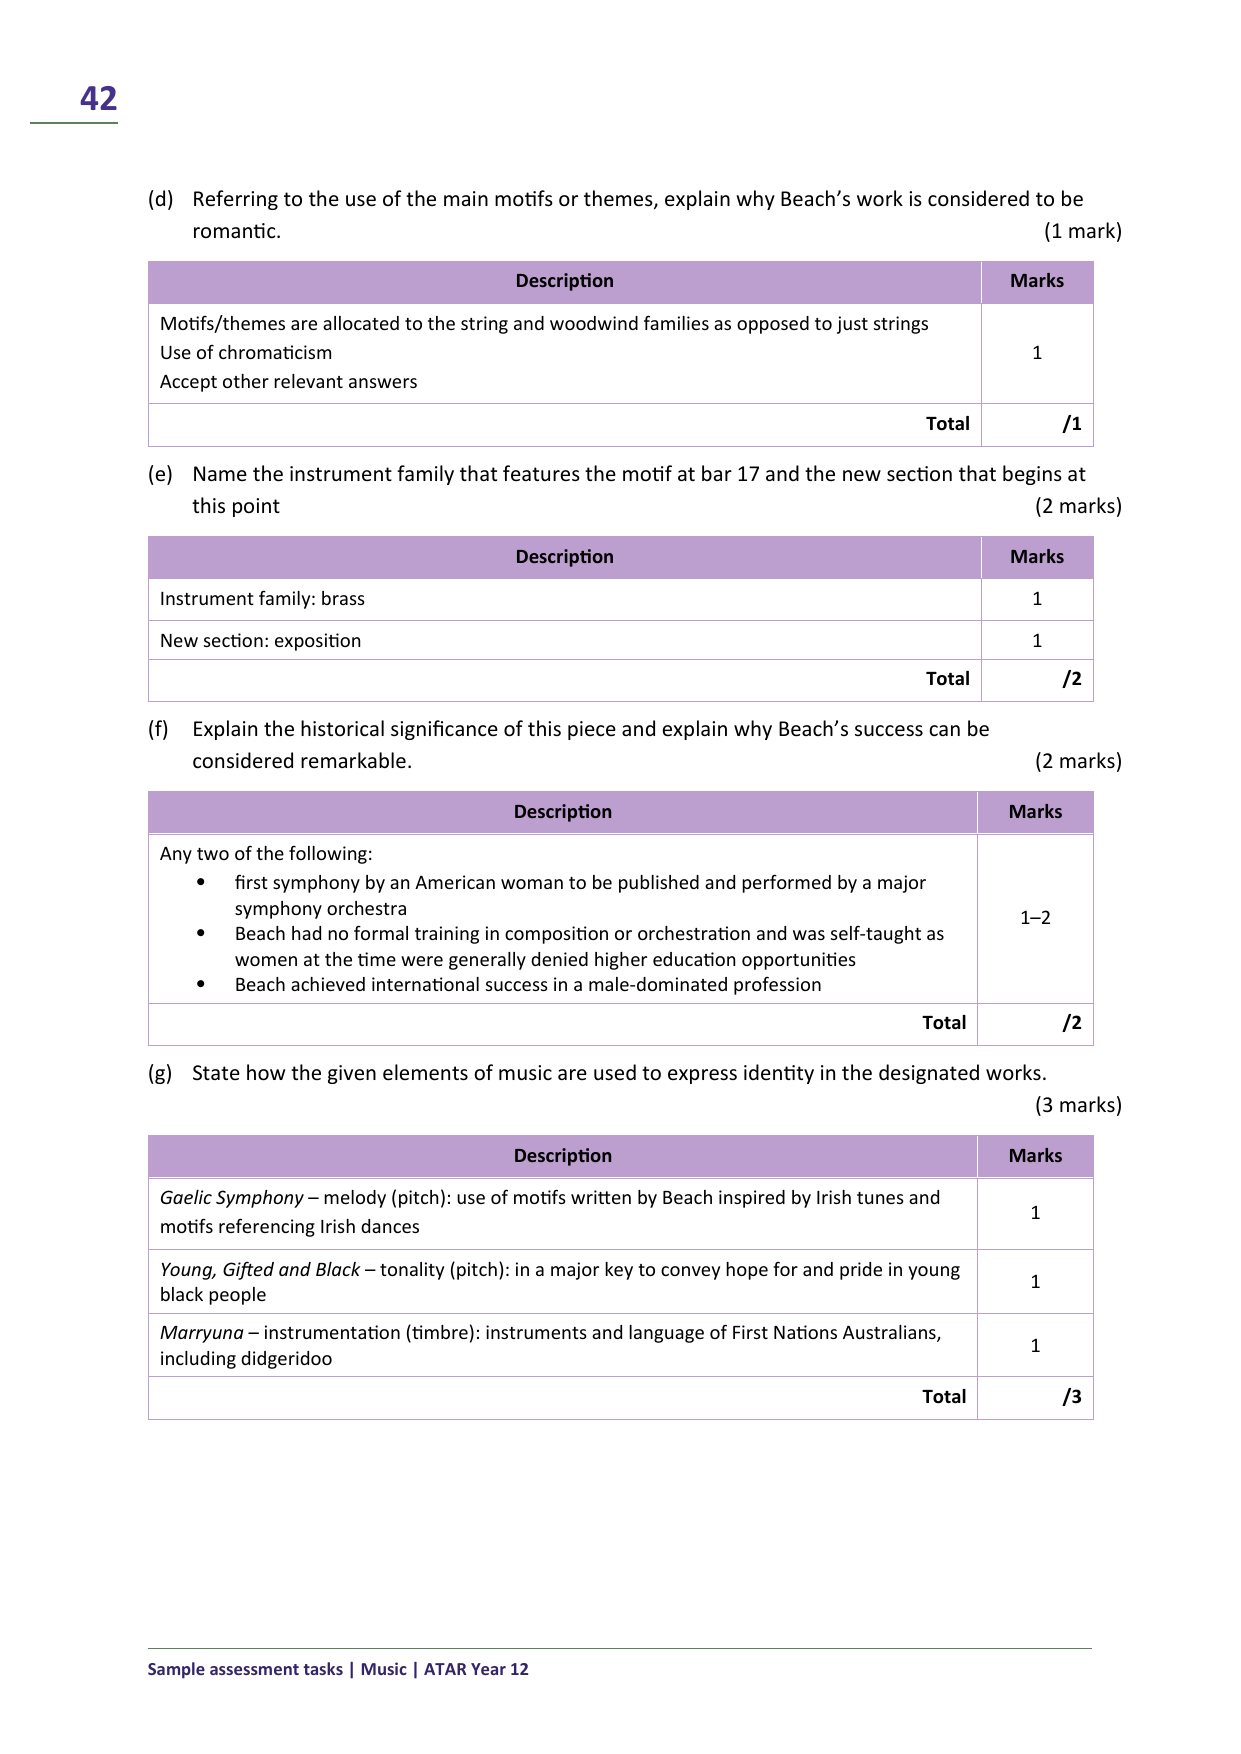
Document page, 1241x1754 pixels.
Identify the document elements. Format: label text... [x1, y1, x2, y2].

table_cell 1 [982, 304, 1093, 403]
table_cell /1 [982, 404, 1093, 446]
table_cell Young, Gifted and Black – tonality (pitch): in a major key to convey hope for and pride in young black people [149, 1250, 977, 1312]
table_cell Total [149, 1377, 977, 1418]
table_cell Any two of the following: first symphony by an American woman to be published and performed by a major symphony orchestra Beach had no formal training in composition or orchestration and was self-taught as women at the time were generally denied higher education opportunities Beach achieved international success in a male-dominated profession [149, 835, 977, 1003]
table_cell 1–2 [978, 835, 1093, 1003]
list Explain the historical significance of this piece and explain why Beach’s success can be considered remarkable. (2 marks) [148, 714, 1092, 774]
list Referring to the use of the main motifs or themes, explain why Beach’s work is considered to be romantic. (1 mark) [148, 184, 1092, 244]
table_header Description [149, 792, 977, 833]
table_cell Marryuna – instrumentation (timbre): instruments and language of First Nations Australians, including didgeridoo [149, 1314, 977, 1376]
list Name the instrument family that features the motif at bar 17 and the new section that begins at this point (2 marks) [148, 459, 1092, 519]
table_cell 1 [978, 1179, 1093, 1249]
table_cell 1 [982, 621, 1093, 659]
table_cell /2 [978, 1004, 1093, 1045]
list (3 marks) [192, 1091, 1092, 1118]
table_cell Total [149, 404, 981, 446]
table_header Description [149, 262, 981, 303]
table_cell 1 [978, 1250, 1093, 1312]
table_header Description [149, 537, 981, 578]
table_cell 1 [978, 1314, 1093, 1376]
table_header Description [149, 1136, 977, 1177]
table_cell Total [149, 1004, 977, 1045]
table_header Marks [982, 537, 1093, 578]
table_header Marks [978, 1136, 1093, 1177]
table_cell Motifs/themes are allocated to the string and woodwind families as opposed to just strings Use of chromaticism Accept other relevant answers [149, 304, 981, 403]
table_cell 1 [982, 579, 1093, 620]
table_cell Gaelic Symphony – melody (pitch): use of motifs written by Beach inspired by Irish tunes and motifs referencing Irish dances [149, 1179, 977, 1249]
table_cell /2 [982, 660, 1093, 701]
table_cell Instrument family: brass [149, 579, 981, 620]
list State how the given elements of music are used to express identity in the designated works. [148, 1058, 1092, 1086]
table_cell Total [149, 660, 981, 701]
table_header Marks [982, 262, 1093, 303]
table_header Marks [978, 792, 1093, 833]
table_cell /3 [978, 1377, 1093, 1418]
table_cell New section: exposition [149, 621, 981, 659]
